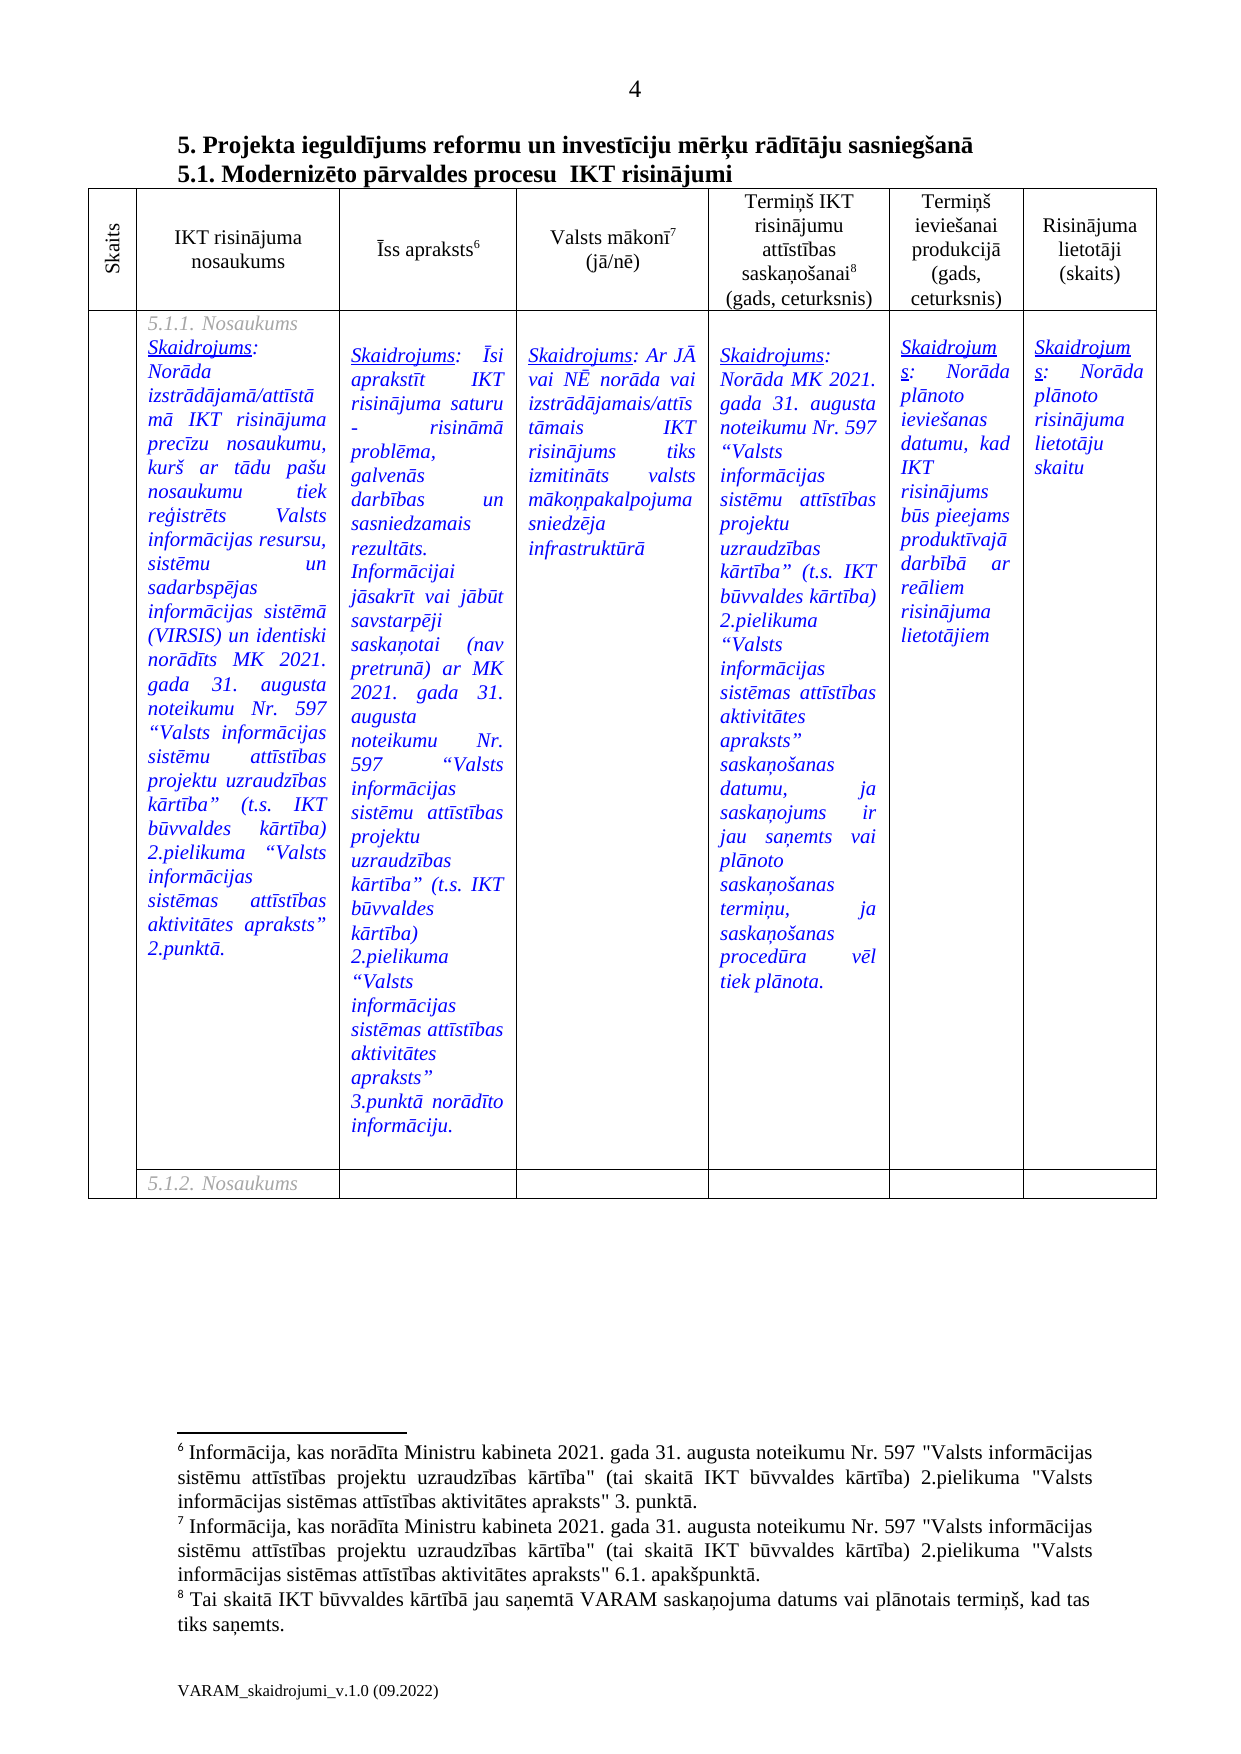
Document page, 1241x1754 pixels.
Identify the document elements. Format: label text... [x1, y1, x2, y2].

table_header Valsts mākonī (jā/nē) [517, 189, 708, 309]
table_cell [1024, 1170, 1156, 1198]
table_cell [890, 1170, 1023, 1198]
table_header Termiņš ieviešanai produkcijā (gads, ceturksnis) [890, 189, 1023, 309]
table_header IKT risinājuma nosaukums [137, 189, 339, 309]
table_cell Skaidrojums: Īsi aprakstīt IKT risinājuma saturu - risināmā problēma, galvenās darbības un sasniedzamais rezultāts. Informācijai jāsakrīt vai jābūt savstarpēji saskaņotai (nav pretrunā) ar MK 2021. gada 31. augusta noteikumu Nr. 597 “Valsts informācijas sistēmu attīstības projektu uzraudzības kārtība” (t.s. IKT būvvaldes kārtība) 2.pielikuma “Valsts informācijas sistēmas attīstības aktivitātes apraksts” 3.punktā norādīto informāciju. [340, 311, 516, 1169]
table_cell Skaidrojums: Norāda plānoto ieviešanas datumu, kad IKT risinājums būs pieejams produktīvajā darbībā ar reāliem risinājuma lietotājiem [890, 311, 1023, 1169]
table_header Risinājuma lietotāji (skaits) [1024, 189, 1156, 309]
text 5. Projekta ieguldījums reformu un investīciju mērķu rādītāju sasniegšanā [177, 131, 1092, 159]
table_header Termiņš IKT risinājumu attīstības saskaņošanai (gads, ceturksnis) [709, 189, 889, 309]
table_cell Skaidrojums: Ar JĀ vai NĒ norāda vai izstrādājamais/attīstāmais IKT risinājums tiks izmitināts valsts mākoņpakalpojuma sniedzēja infrastruktūrā [517, 311, 708, 1169]
table_cell [89, 311, 136, 1198]
table_header Skaits [89, 189, 136, 309]
table_cell [517, 1170, 708, 1198]
table_header Īss apraksts [340, 189, 516, 309]
table_cell [709, 1170, 889, 1198]
table_cell 5.1.1. Nosaukums Skaidrojums: Norāda izstrādājamā/attīstāmā IKT risinājuma precīzu nosaukumu, kurš ar tādu pašu nosaukumu tiek reģistrēts Valsts informācijas resursu, sistēmu un sadarbspējas informācijas sistēmā (VIRSIS) un identiski norādīts MK 2021. gada 31. augusta noteikumu Nr. 597 “Valsts informācijas sistēmu attīstības projektu uzraudzības kārtība” (t.s. IKT būvvaldes kārtība) 2.pielikuma “Valsts informācijas sistēmas attīstības aktivitātes apraksts” 2.punktā. [137, 311, 339, 1169]
table_cell Skaidrojums: Norāda MK 2021. gada 31. augusta noteikumu Nr. 597 “Valsts informācijas sistēmu attīstības projektu uzraudzības kārtība” (t.s. IKT būvvaldes kārtība) 2.pielikuma “Valsts informācijas sistēmas attīstības aktivitātes apraksts” saskaņošanas datumu, ja saskaņojums ir jau saņemts vai plānoto saskaņošanas termiņu, ja saskaņošanas procedūra vēl tiek plānota. [709, 311, 889, 1169]
table_cell 5.1.2. Nosaukums [137, 1170, 339, 1198]
table_cell [340, 1170, 516, 1198]
table_cell Skaidrojums: Norāda plānoto risinājuma lietotāju skaitu [1024, 311, 1156, 1169]
text 5.1. Modernizēto pārvaldes procesu IKT risinājumi [177, 159, 1092, 188]
